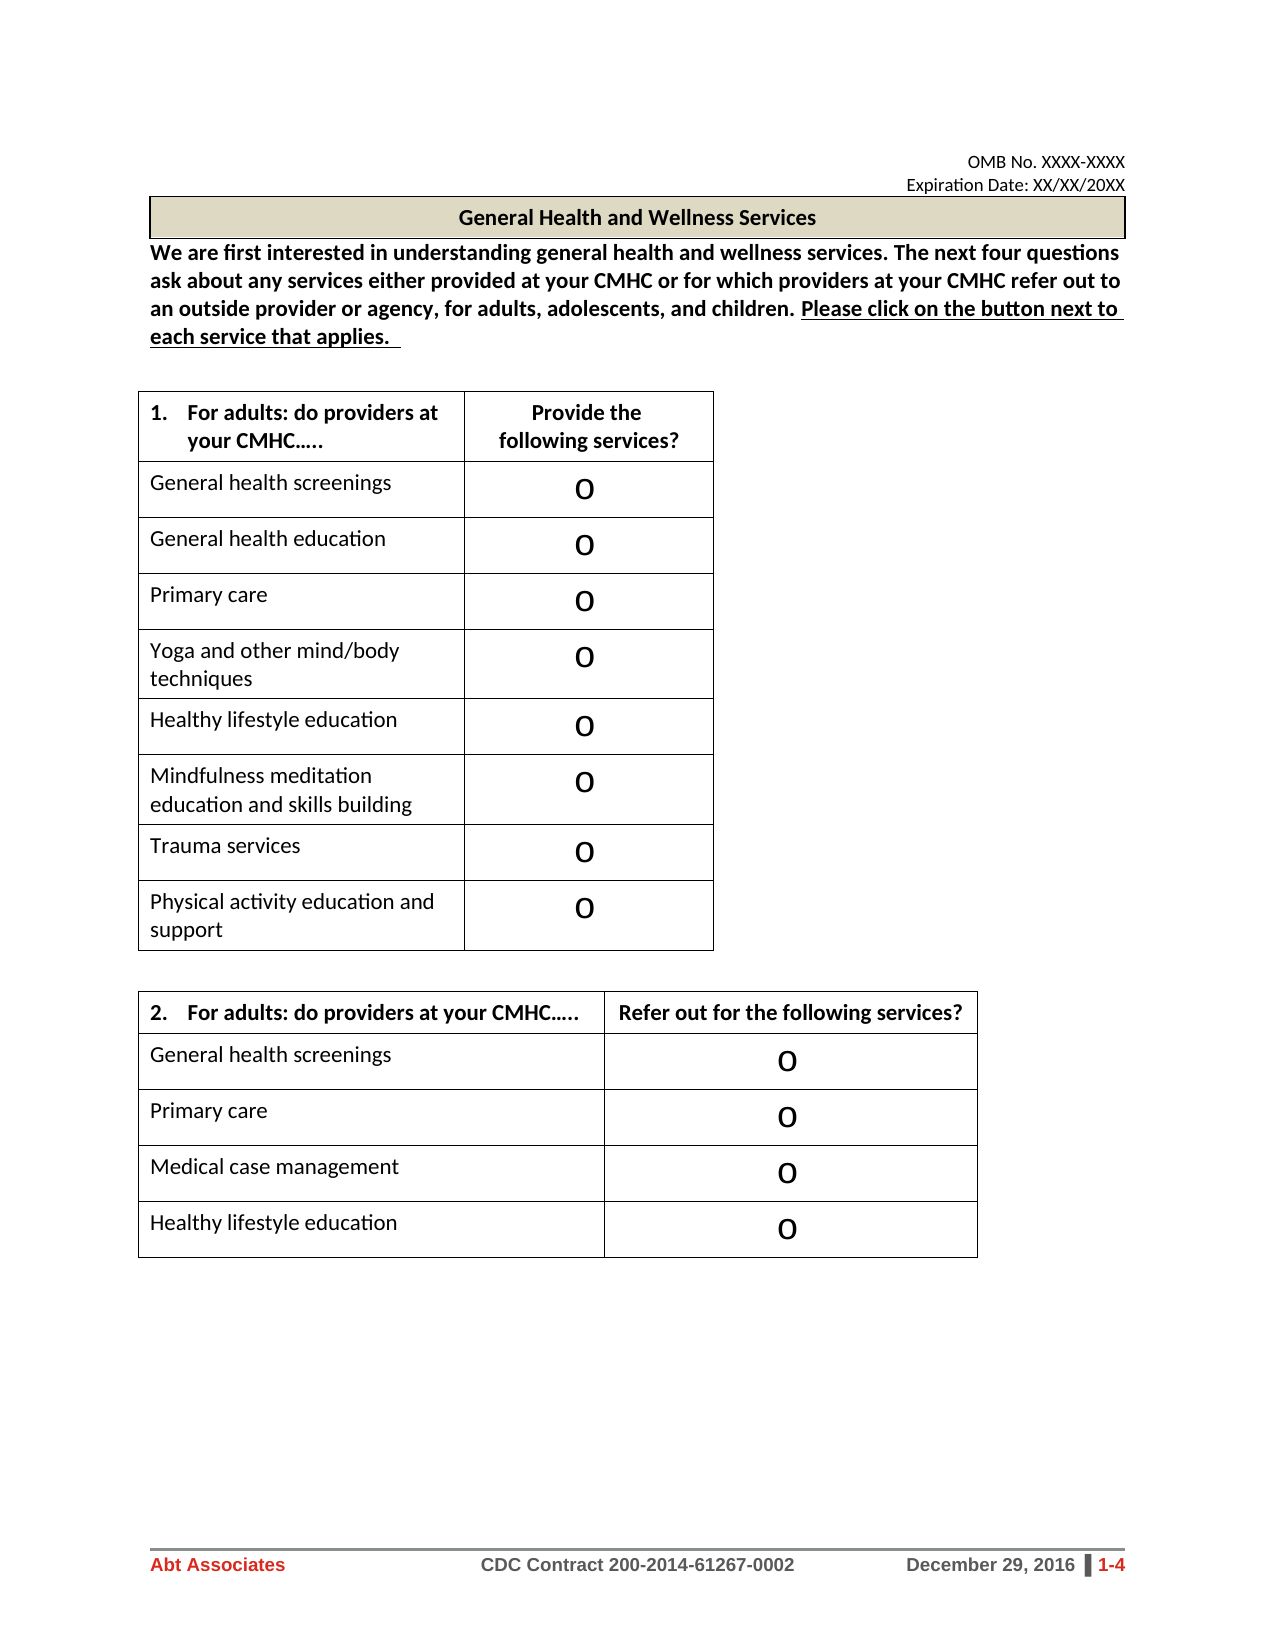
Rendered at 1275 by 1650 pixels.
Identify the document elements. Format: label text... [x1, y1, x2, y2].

table_header Provide the following services? [465, 392, 713, 461]
text We are first interested in understanding general health and wellness services. The next four questions ask about any services either provided at your CMHC or for which providers at your CMHC refer out to an outside provider or agency, for adults, adolescents, and children. Please click on the button next to each service that applies. [150, 239, 1125, 351]
table_header For adults: do providers at your CMHC….. [139, 392, 464, 461]
table_cell Yoga and other mind/body techniques [139, 630, 464, 698]
table_cell [465, 574, 713, 629]
table_cell Primary care [139, 1090, 604, 1145]
table_cell Healthy lifestyle education [139, 699, 464, 754]
table_cell General health education [139, 518, 464, 573]
table_cell [465, 630, 713, 698]
table_cell [465, 462, 713, 517]
table_cell Healthy lifestyle education [139, 1202, 604, 1257]
table_cell Primary care [139, 574, 464, 629]
table_cell [465, 755, 713, 824]
table_cell [465, 518, 713, 573]
table_cell Medical case management [139, 1146, 604, 1201]
table_cell [605, 1034, 977, 1089]
table_cell Trauma services [139, 825, 464, 880]
table_cell [465, 825, 713, 880]
table_header For adults: do providers at your CMHC….. [139, 992, 604, 1033]
table_cell [465, 699, 713, 754]
table_cell Physical activity education and support [139, 881, 464, 949]
table_header General Health and Wellness Services [151, 197, 1124, 237]
table_cell [605, 1090, 977, 1145]
table_cell [605, 1202, 977, 1257]
table_cell [465, 881, 713, 949]
text OMB No. XXXX-XXXX [150, 150, 1125, 173]
table_cell [605, 1146, 977, 1201]
text Expiration Date: XX/XX/20XX [150, 173, 1125, 196]
table_cell Mindfulness meditation education and skills building [139, 755, 464, 824]
table_cell General health screenings [139, 462, 464, 517]
table_header Refer out for the following services? [605, 992, 977, 1033]
table_cell General health screenings [139, 1034, 604, 1089]
